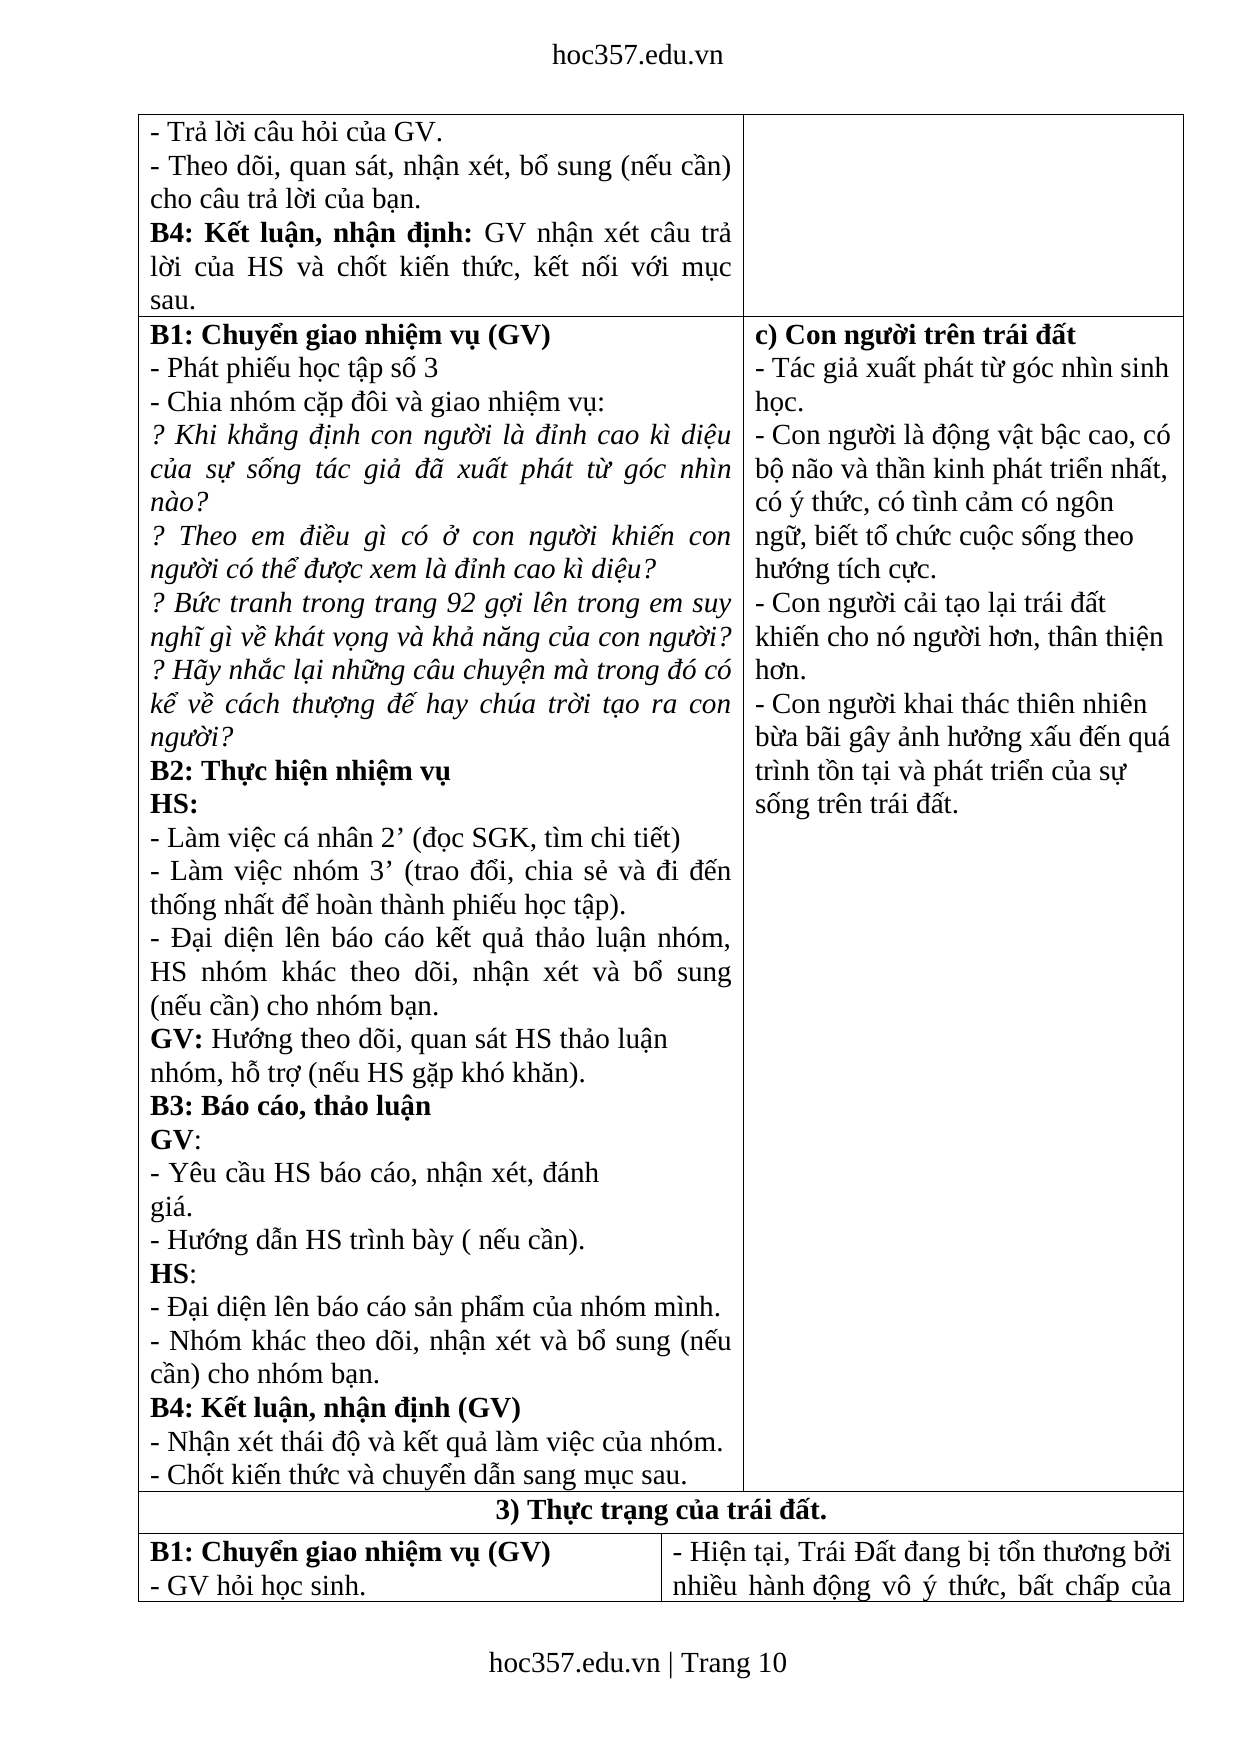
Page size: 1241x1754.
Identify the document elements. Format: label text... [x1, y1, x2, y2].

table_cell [139, 1534, 661, 1601]
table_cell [139, 115, 743, 316]
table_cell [662, 1534, 1183, 1601]
table_cell c) Con người trên trái đất - Tác giả xuất phát từ góc nhìn sinh học. - Con người là động vật bậc cao, có bộ não và thần kinh phát triển nhất, có ý thức, có tình cảm có ngôn ngữ, biết tổ chức cuộc sống theo hướng tích cực. - Con người cải tạo lại trái đất khiến cho nó người hơn, thân thiện hơn. - Con người khai thác thiên nhiên bừa bãi gây ảnh hưởng xấu đến quá trình tồn tại và phát triển của sự sống trên trái đất. [744, 317, 1183, 1491]
table_cell B1: Chuyển giao nhiệm vụ (GV) - Phát phiếu học tập số 3 - Chia nhóm cặp đôi và giao nhiệm vụ: ? Khi khẳng định con người là đỉnh cao kì diệu của sự sống tác giả đã xuất phát từ góc nhìn nào? ? Theo em điều gì có ở con người khiến con người có thể được xem là đỉnh cao kì diệu? ? Bức tranh trong trang 92 gợi lên trong em suy nghĩ gì về khát vọng và khả năng của con người? ? Hãy nhắc lại những câu chuyện mà trong đó có kể về cách thượng đế hay chúa trời tạo ra con người? B2: Thực hiện nhiệm vụ HS: - Làm việc cá nhân 2’ (đọc SGK, tìm chi tiết) - Làm việc nhóm 3’ (trao đổi, chia sẻ và đi đến thống nhất để hoàn thành phiếu học tập). - Đại diện lên báo cáo kết quả thảo luận nhóm, HS nhóm khác theo dõi, nhận xét và bổ sung (nếu cần) cho nhóm bạn. GV: Hướng theo dõi, quan sát HS thảo luận nhóm, hỗ trợ (nếu HS gặp khó khăn). B3: Báo cáo, thảo luận GV: - Yêu cầu HS báo cáo, nhận xét, đánh giá. - Hướng dẫn HS trình bày ( nếu cần). HS: - Đại diện lên báo cáo sản phẩm của nhóm mình. - Nhóm khác theo dõi, nhận xét và bổ sung (nếu cần) cho nhóm bạn. B4: Kết luận, nhận định (GV) - Nhận xét thái độ và kết quả làm việc của nhóm. - Chốt kiến thức và chuyển dẫn sang mục sau. [139, 317, 743, 1491]
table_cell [744, 115, 1183, 316]
table_cell 3) Thực trạng của trái đất. [139, 1492, 1183, 1533]
